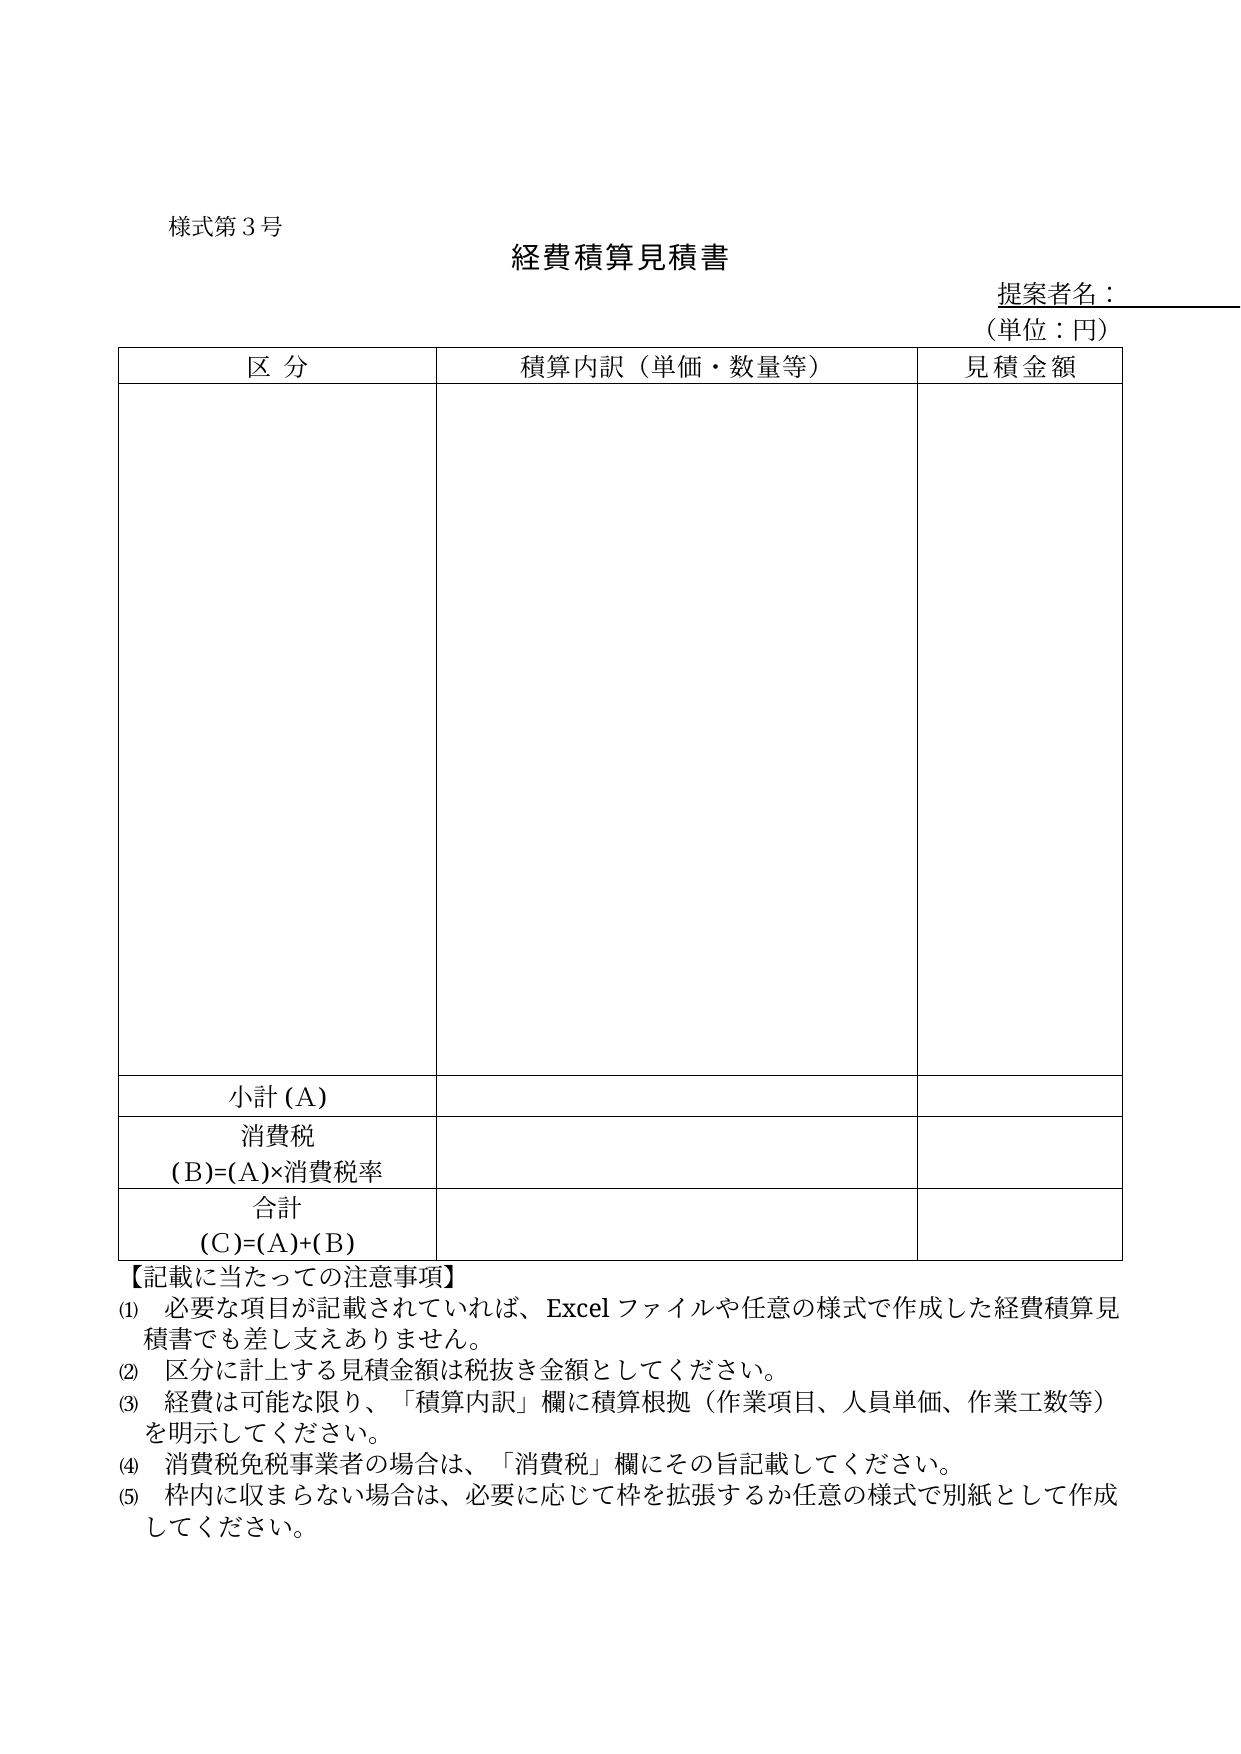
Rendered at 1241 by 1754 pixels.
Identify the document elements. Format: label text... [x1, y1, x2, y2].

table_cell [437, 384, 917, 1075]
table_cell [918, 1189, 1122, 1260]
table_cell 合計 (Ｃ)=(Ａ)+(Ｂ) [119, 1189, 436, 1260]
table_cell [918, 1117, 1122, 1188]
table_cell [918, 1076, 1122, 1116]
text ⑶ 経費は可能な限り、「積算内訳」欄に積算根拠（作業項目、人員単価、作業工数等）を明示してください。 [118, 1386, 1122, 1448]
table_header 見積金額 [918, 348, 1122, 383]
table_cell 小計 (Ａ) [119, 1076, 436, 1116]
text 経費積算見積書 [118, 242, 1122, 276]
text 提案者名： [118, 276, 1122, 311]
table_cell [437, 1189, 917, 1260]
text ⑴ 必要な項目が記載されていれば、Excelファイルや任意の様式で作成した経費積算見積書でも差し支えありません。 [118, 1292, 1122, 1355]
table_cell [918, 384, 1122, 1075]
text ② 業務効果、他の応募者と比べたときの優位性（アピール点）等様式第３号 [143, 207, 1122, 242]
text 【記載に当たっての注意事項】 [118, 1261, 1122, 1292]
table_header 区分 [119, 348, 436, 383]
text ⑷ 消費税免税事業者の場合は、「消費税」欄にその旨記載してください。 [118, 1448, 1122, 1480]
table_header 積算内訳（単価・数量等） [437, 348, 917, 383]
text ⑸ 枠内に収まらない場合は、必要に応じて枠を拡張するか任意の様式で別紙として作成してください。 [118, 1480, 1122, 1542]
table_cell [119, 384, 436, 1075]
table_cell 消費税 (Ｂ)=(Ａ)×消費税率 [119, 1117, 436, 1188]
table_cell [437, 1076, 917, 1116]
text （単位：円） [118, 311, 1122, 347]
text ⑵ 区分に計上する見積金額は税抜き金額としてください。 [118, 1355, 1122, 1386]
table_cell [437, 1117, 917, 1188]
